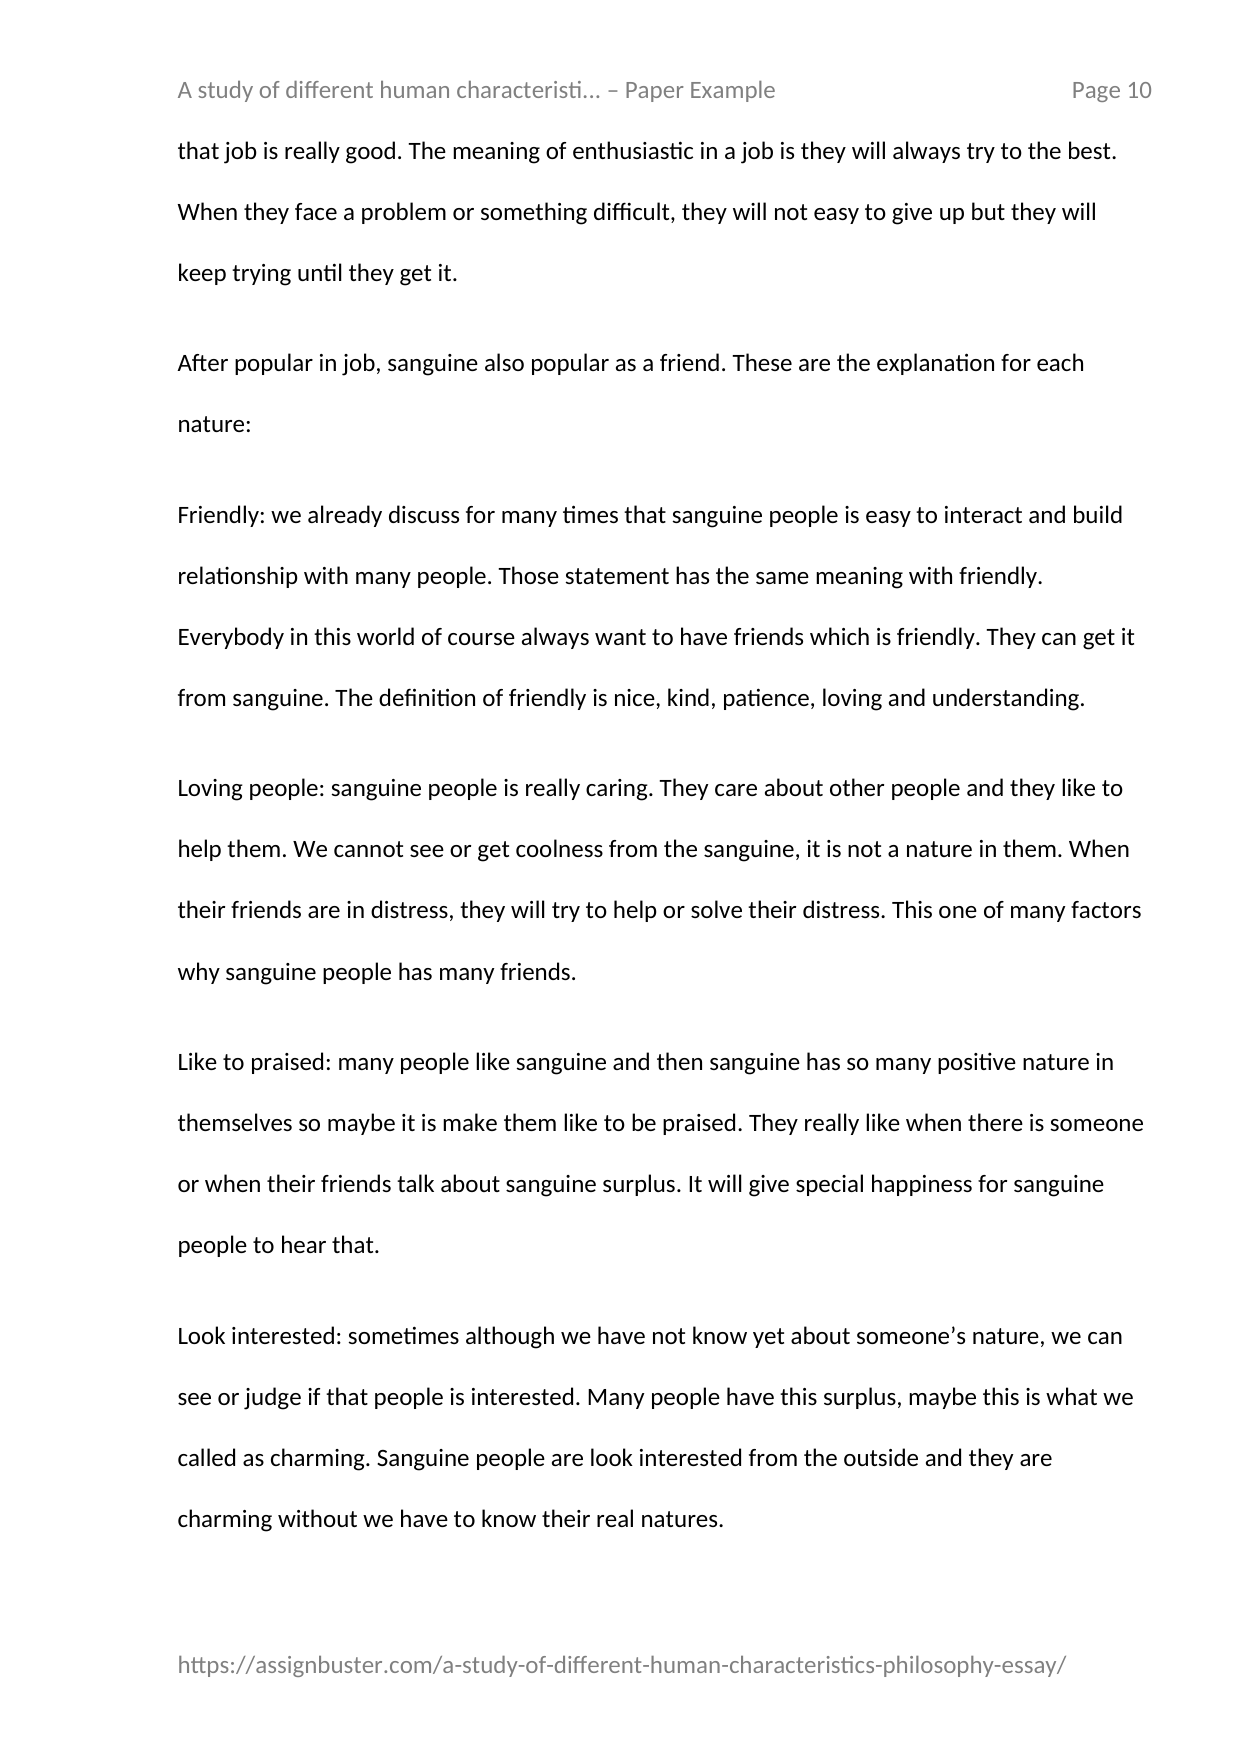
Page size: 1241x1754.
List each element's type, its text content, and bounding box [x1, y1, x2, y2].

text Look interested: sometimes although we have not know yet about someone’s nature, we can see or judge if that people is interested. Many people have this surplus, maybe this is what we called as charming. Sanguine people are look interested from the outside and they are charming without we have to know their real natures. [177, 1320, 1152, 1533]
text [177, 135, 1152, 287]
text Friendly: we already discuss for many times that sanguine people is easy to interact and build relationship with many people. Those statement has the same meaning with friendly. Everybody in this world of course always want to have friends which is friendly. They can get it from sanguine. The definition of friendly is nice, kind, patience, loving and understanding. [177, 499, 1152, 713]
text After popular in job, sanguine also popular as a friend. These are the explanation for each nature: [177, 347, 1152, 439]
text Like to praised: many people like sanguine and then sanguine has so many positive nature in themselves so maybe it is make them like to be praised. They really like when there is someone or when their friends talk about sanguine surplus. It will give special happiness for sanguine people to hear that. [177, 1046, 1152, 1260]
text Loving people: sanguine people is really caring. They care about other people and they like to help them. We cannot see or get coolness from the sanguine, it is not a nature in them. When their friends are in distress, they will try to help or solve their distress. This one of many factors why sanguine people has many friends. [177, 773, 1152, 986]
